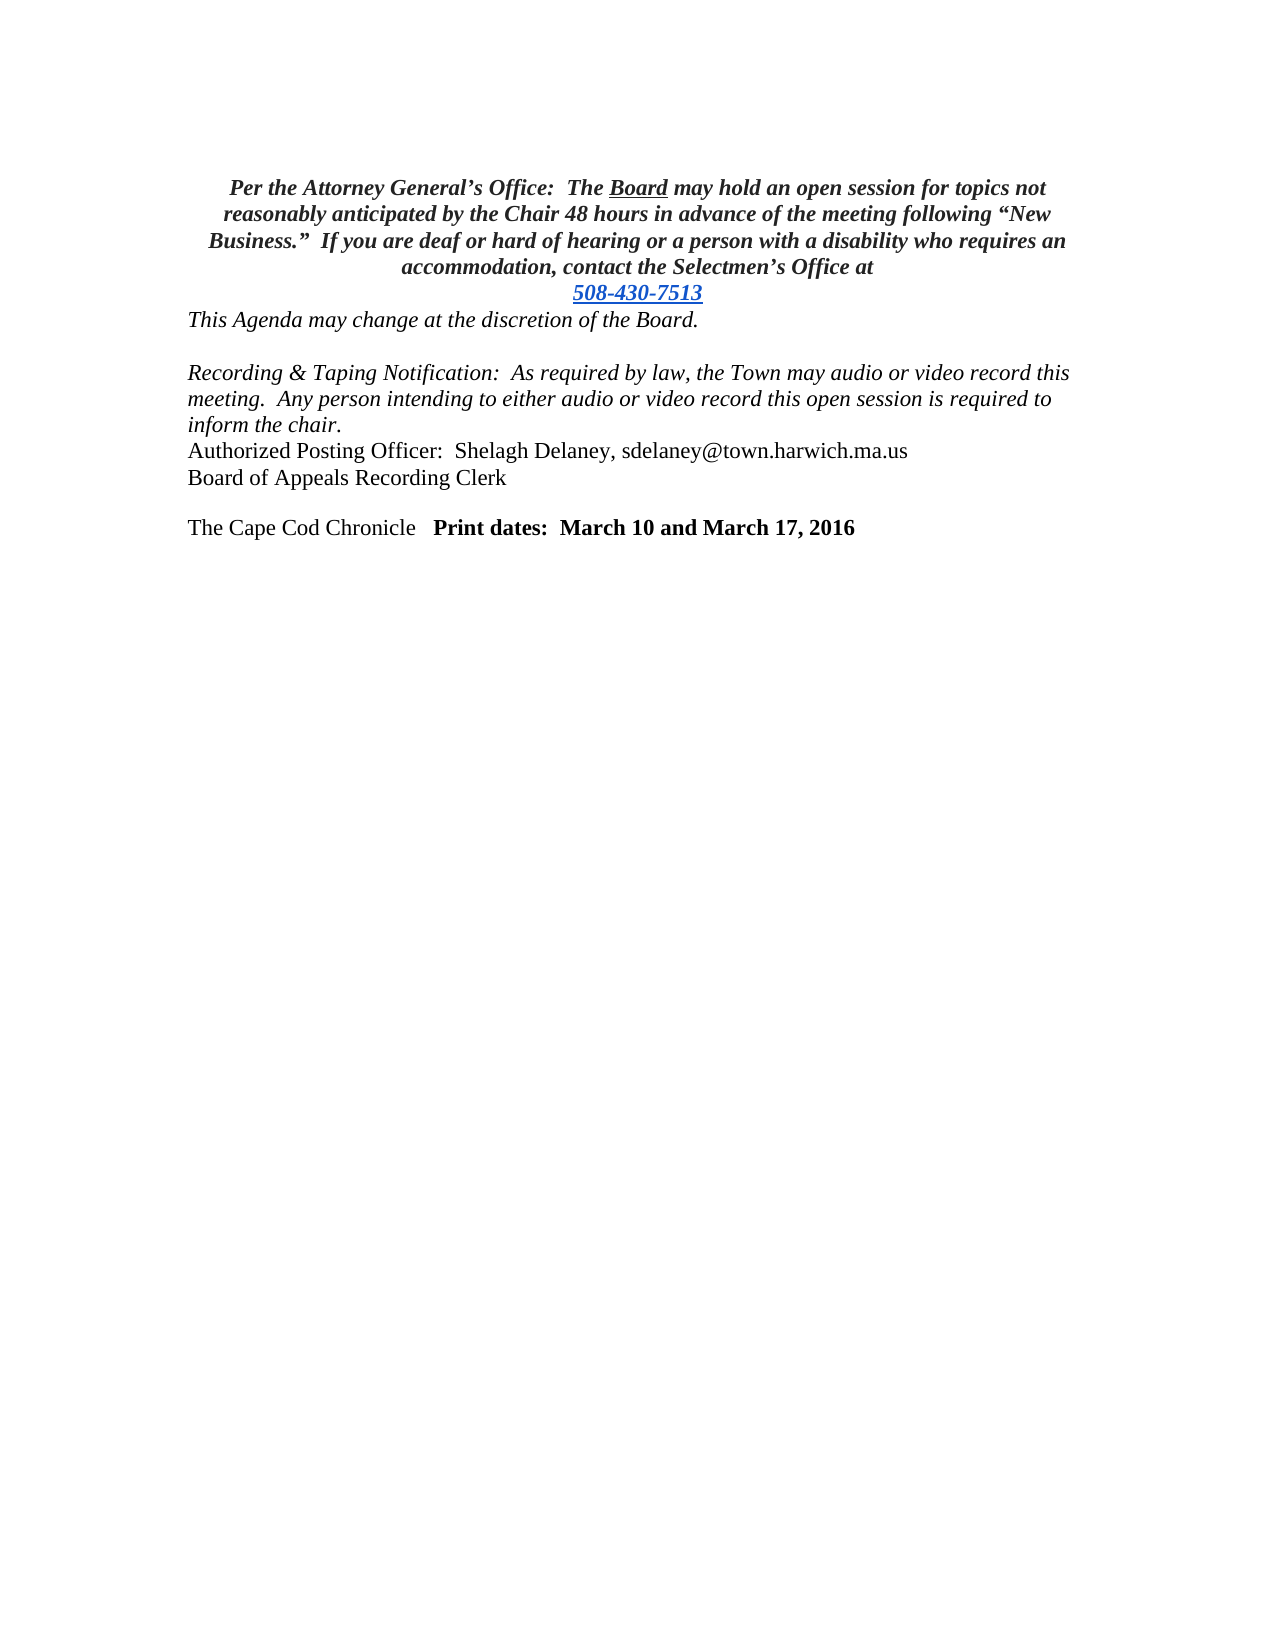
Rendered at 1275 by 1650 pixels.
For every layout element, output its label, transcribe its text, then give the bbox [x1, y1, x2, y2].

text Per the Attorney General’s Office: The Board may hold an open session for topics not reasonably anticipated by the Chair 48 hours in advance of the meeting following “New Business.” If you are deaf or hard of hearing or a person with a disability who requires an accommodation, contact the Selectmen’s Office at [187, 174, 1087, 279]
text Recording Clerk [187, 464, 1087, 490]
text Recording & Taping Notification: As required by law, the Town may audio or video record this meeting. Any person intending to either audio or video record this open session is required to inform the chair. [187, 358, 1086, 438]
text Authorized Posting Officer: Shelagh Delaney, sdelaney@town.harwich.ma.us [187, 438, 1087, 464]
text The Chronicle Print dates: March 10 and [187, 514, 1087, 541]
text 508-430-7513 [187, 279, 1087, 306]
text This may change at the discretion of the Board. [187, 306, 1086, 332]
